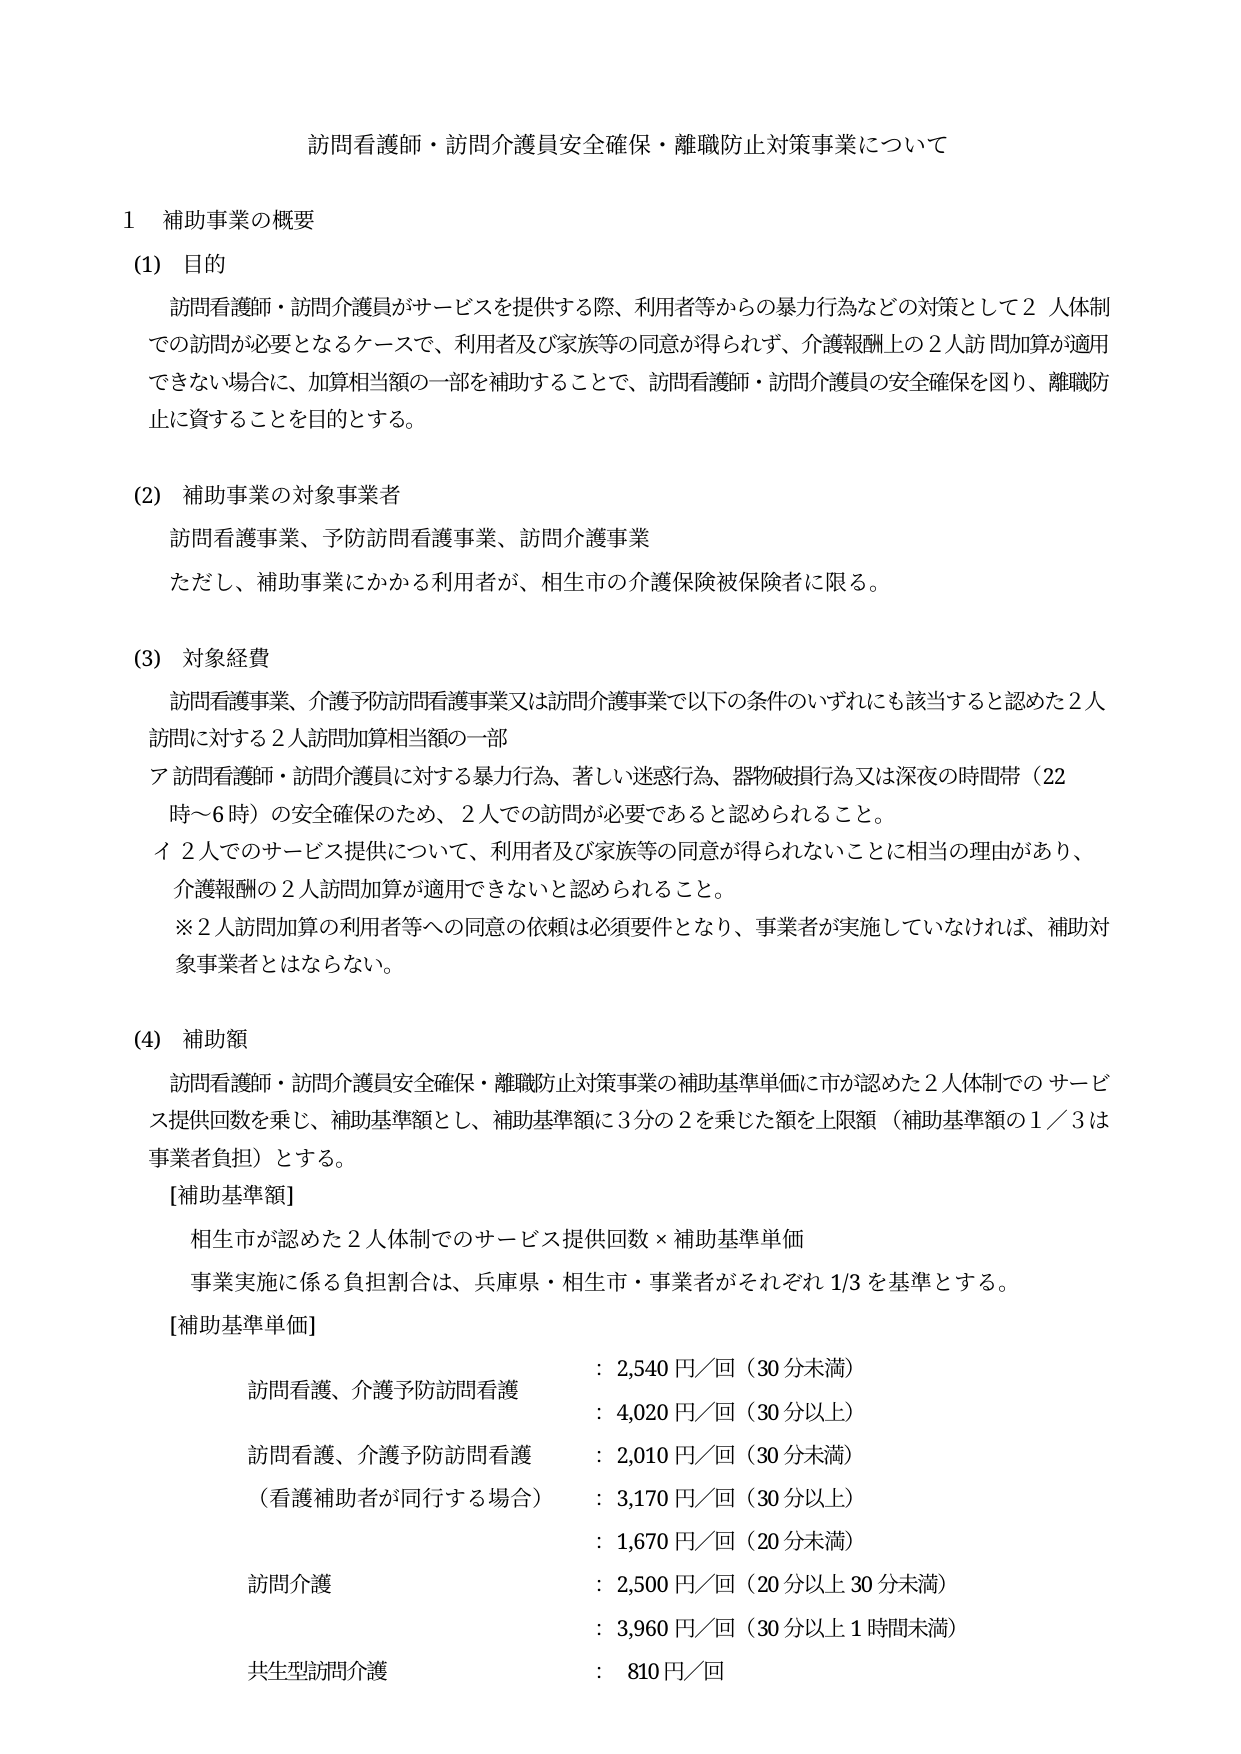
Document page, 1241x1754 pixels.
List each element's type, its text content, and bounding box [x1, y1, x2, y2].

table_cell 訪問介護 [236, 1514, 583, 1643]
text ※２人訪問加算の利用者等への同意の依頼は必須要件となり、事業者が実施していなければ、補助対象事業者とはならない。 [175, 905, 1120, 980]
text 訪問看護師・訪問介護員安全確保・離職防止対策事業の補助基準単価に市が認めた２人体制でのサービス提供回数を乗じ、補助基準額とし、補助基準額に３分の２を乗じた額を上限額（補助基準額の１／３は事業者負担）とする。 [148, 1061, 1111, 1173]
text (3) 対象経費 [133, 636, 1134, 673]
text ア 訪問看護師・訪問介護員に対する暴力行為、著しい迷惑行為、器物破損行為又は深夜の時間帯（22 [148, 754, 1111, 792]
text 事業実施に係る負担割合は、兵庫県・相生市・事業者がそれぞれ 1/3 を基準とする。 [190, 1260, 1134, 1298]
text [補助基準額] [169, 1174, 1134, 1211]
text １ 補助事業の概要 [119, 199, 1134, 236]
table_cell ： 810 円／回 [583, 1644, 1000, 1687]
text (4) 補助額 [133, 1018, 1134, 1055]
table_header ：2,540 円／回（30分未満） ：4,020 円／回（30分以上） [583, 1341, 1000, 1427]
text 訪問看護事業、予防訪問看護事業、訪問介護事業 [169, 517, 1134, 554]
text ただし、補助事業にかかる利用者が、相生市の介護保険被保険者に限る。 [169, 560, 1134, 598]
text (1) 目的 [133, 242, 1134, 279]
table_cell ：2,010 円／回（30分未満） ：3,170 円／回（30分以上） [583, 1428, 1000, 1514]
table_cell 共生型訪問介護 [236, 1644, 583, 1687]
text 時～6時）の安全確保のため、２人での訪問が必要であると認められること。 [148, 792, 1111, 829]
table_cell ：1,670 円／回（20分未満） ：2,500 円／回（20分以上30分未満） ：3,960 円／回（30分以上1時間未満） [583, 1514, 1000, 1643]
text 訪問看護事業、介護予防訪問看護事業又は訪問介護事業で以下の条件のいずれにも該当すると認めた２人訪問に対する２人訪問加算相当額の一部 [148, 679, 1110, 754]
table_cell 訪問看護、介護予防訪問看護 （看護補助者が同行する場合） [236, 1428, 583, 1514]
text 訪問看護師・訪問介護員安全確保・離職防止対策事業について [307, 123, 1134, 161]
text 訪問看護師・訪問介護員がサービスを提供する際、利用者等からの暴力行為などの対策として２ 人体制での訪問が必要となるケースで、利用者及び家族等の同意が得られず、介護報酬上の２人訪問加算が適用できない場合に、加算相当額の一部を補助することで、訪問看護師・訪問介護員の安全確保を図り、離職防止に資することを目的とする。 [148, 285, 1111, 435]
text [補助基準単価] [169, 1303, 1134, 1341]
text (2) 補助事業の対象事業者 [133, 474, 1134, 511]
text 相生市が認めた２人体制でのサービス提供回数 × 補助基準単価 [190, 1217, 1134, 1254]
table_header 訪問看護、介護予防訪問看護 [236, 1341, 583, 1427]
text イ ２人でのサービス提供について、利用者及び家族等の同意が得られないことに相当の理由があり、介護報酬の２人訪問加算が適用できないと認められること。 [152, 830, 1110, 905]
